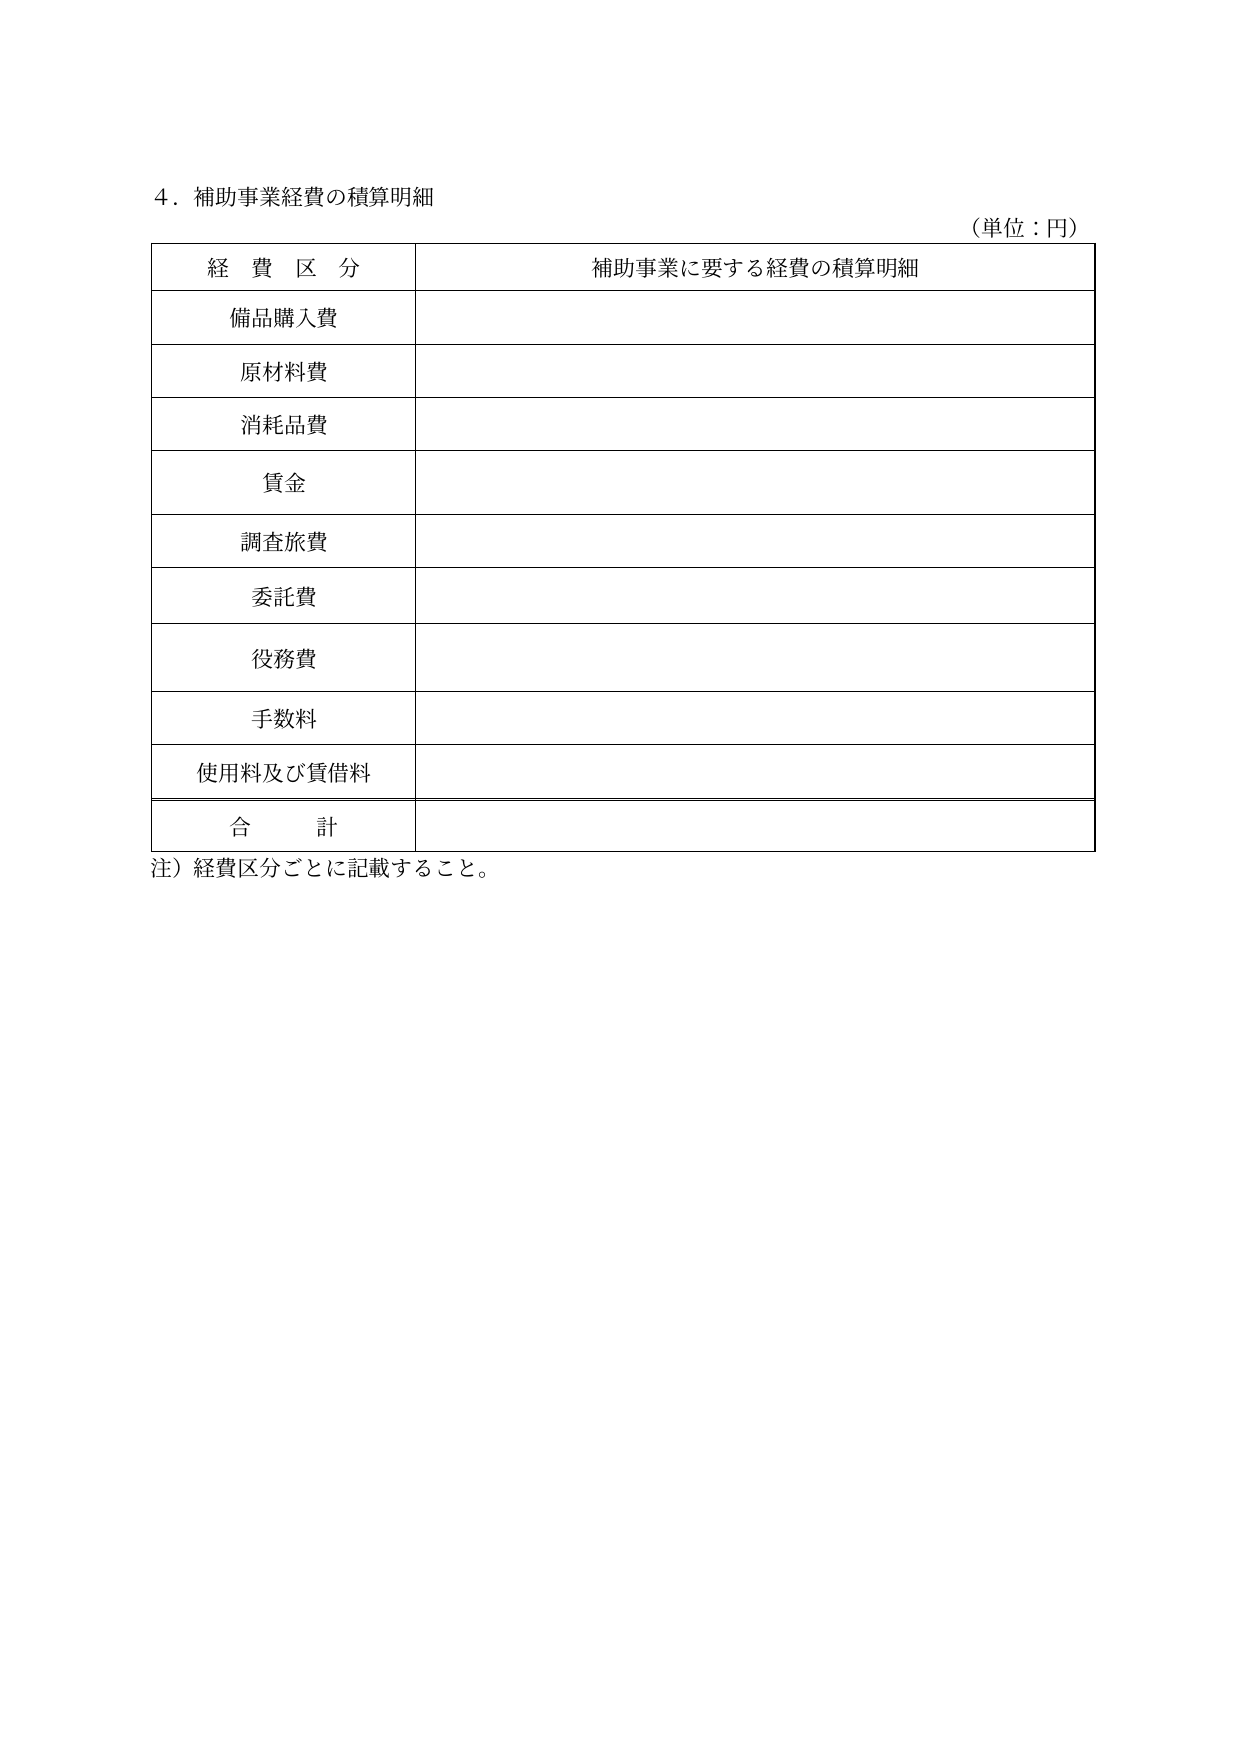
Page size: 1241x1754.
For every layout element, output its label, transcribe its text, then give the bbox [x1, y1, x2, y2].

table_cell [416, 451, 1094, 514]
table_header 経 費 区 分 [152, 244, 415, 290]
text 注）経費区分ごとに記載すること。 [150, 852, 1090, 883]
table_cell 委託費 [152, 568, 415, 623]
table_cell [416, 568, 1094, 623]
text ４．補助事業経費の積算明細 [150, 180, 1090, 211]
table_cell [416, 745, 1094, 797]
table_cell [416, 291, 1094, 343]
table_cell 原材料費 [152, 345, 415, 397]
table_cell [416, 398, 1094, 450]
table_cell 役務費 [152, 624, 415, 691]
table_cell [416, 801, 1094, 851]
table_cell 合 計 [152, 801, 415, 851]
table_cell [416, 624, 1094, 691]
table_cell 備品購入費 [152, 291, 415, 343]
table_cell 賃金 [152, 451, 415, 514]
table_cell 消耗品費 [152, 398, 415, 450]
table_header 補助事業に要する経費の積算明細 [416, 244, 1094, 290]
table_cell [416, 692, 1094, 744]
table_cell 手数料 [152, 692, 415, 744]
table_cell 使用料及び賃借料 [152, 745, 415, 797]
table_cell 調査旅費 [152, 515, 415, 567]
table_cell [416, 345, 1094, 397]
table_cell [416, 515, 1094, 567]
text （単位：円） [150, 211, 1090, 243]
